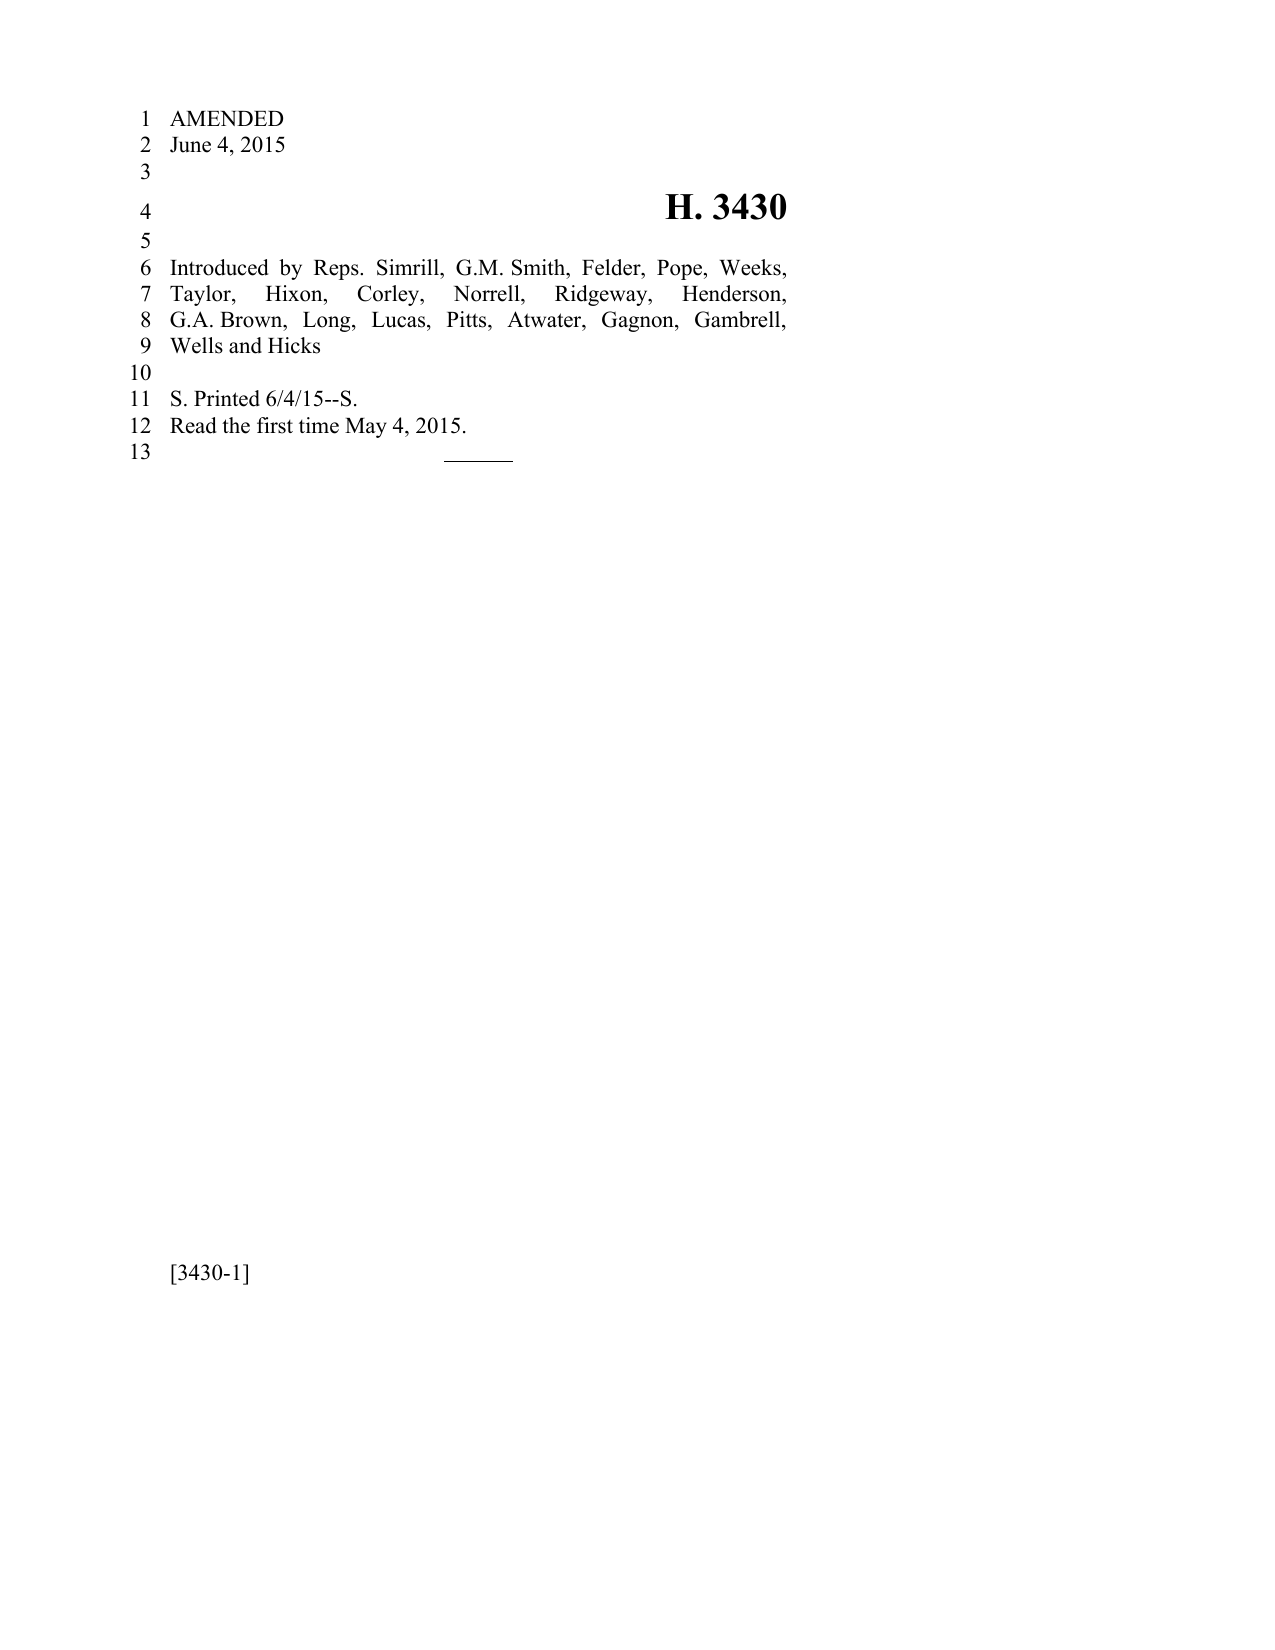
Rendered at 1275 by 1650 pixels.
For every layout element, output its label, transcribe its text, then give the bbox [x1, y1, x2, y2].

text June 4, 2015 [169, 131, 787, 158]
text AMENDED [169, 105, 787, 131]
text H. 3430 [169, 184, 787, 227]
text Read the first time May 4, 2015. [169, 412, 787, 438]
text S. Printed 6/4/15--S. [169, 385, 787, 412]
text Introduced by Reps. Simrill, G.M. Smith, Felder, Pope, Weeks, Taylor, Hixon, Corley, Norrell, Ridgeway, Henderson, G.A. Brown, Long, Lucas, Pitts, Atwater, Gagnon, Gambrell, Wells and Hicks [169, 253, 787, 359]
